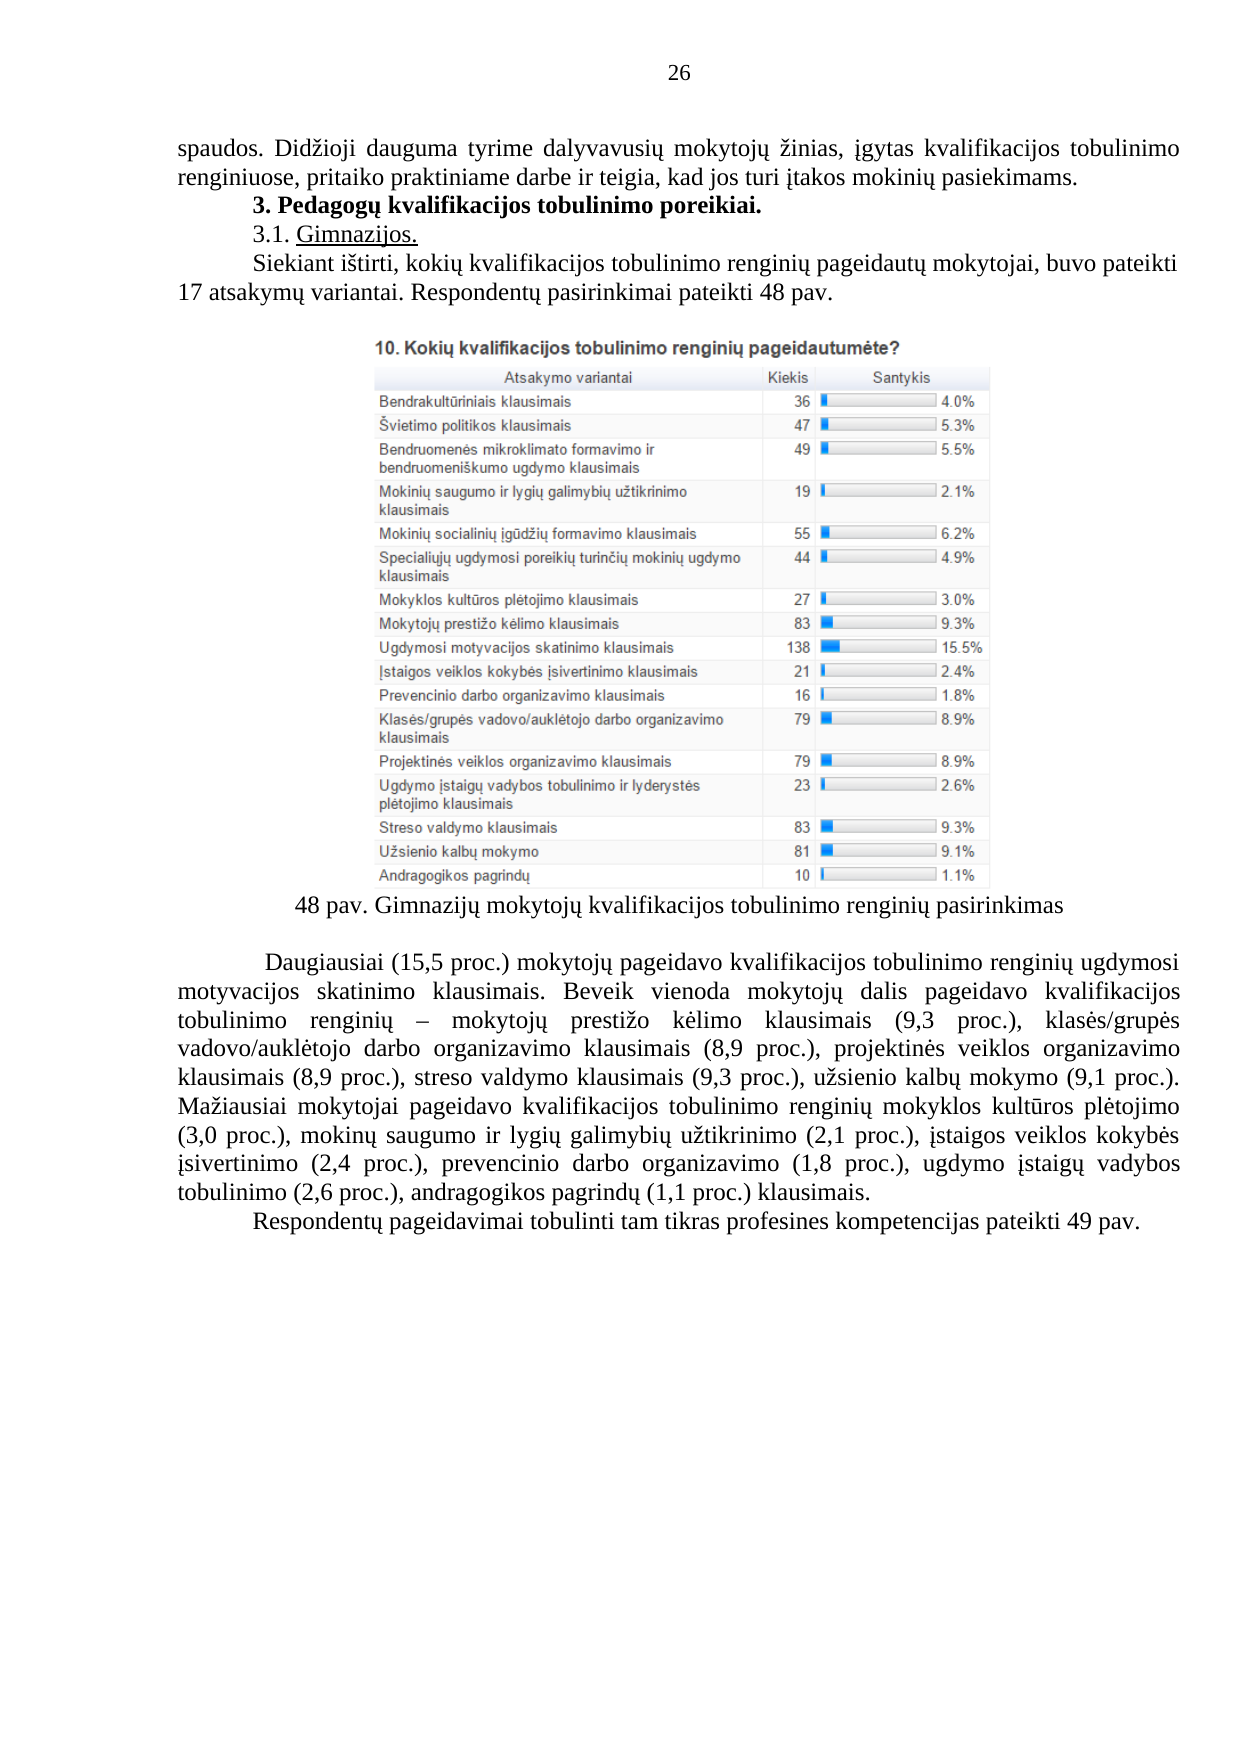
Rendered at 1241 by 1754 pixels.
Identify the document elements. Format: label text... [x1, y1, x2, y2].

picture [362, 334, 996, 891]
list 3. Pedagogų kvalifikacijos tobulinimo poreikiai. [252, 190, 1181, 219]
text 48 pav. Gimnazijų mokytojų kvalifikacijos tobulinimo renginių pasirinkimas [177, 890, 1181, 919]
text Respondentų pageidavimai tobulinti tam tikras profesines kompetencijas pateikti 49 pav. [177, 1206, 1181, 1235]
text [177, 133, 1181, 190]
text Siekiant ištirti, kokių kvalifikacijos tobulinimo renginių pageidautų mokytojai, buvo pateikti 17 atsakymų variantai. Respondentų pasirinkimai pateikti 48 pav. [177, 248, 1181, 305]
text Daugiausiai (15,5 proc.) mokytojų pageidavo kvalifikacijos tobulinimo renginių ugdymosi motyvacijos skatinimo klausimais. Beveik vienoda mokytojų dalis pageidavo kvalifikacijos tobulinimo renginių – mokytojų prestižo kėlimo klausimais (9,3 proc.), klasės/grupės vadovo/auklėtojo darbo organizavimo klausimais (8,9 proc.), projektinės veiklos organizavimo klausimais (8,9 proc.), streso valdymo klausimais (9,3 proc.), užsienio kalbų mokymo (9,1 proc.). Mažiausiai mokytojai pageidavo kvalifikacijos tobulinimo renginių mokyklos kultūros plėtojimo (3,0 proc.), mokinų saugumo ir lygių galimybių užtikrinimo (2,1 proc.), įstaigos veiklos kokybės įsivertinimo (2,4 proc.), prevencinio darbo organizavimo (1,8 proc.), ugdymo įstaigų vadybos tobulinimo (2,6 proc.), andragogikos pagrindų (1,1 proc.) klausimais. [177, 947, 1181, 1206]
text 3.1. Gimnazijos. [177, 219, 1181, 248]
